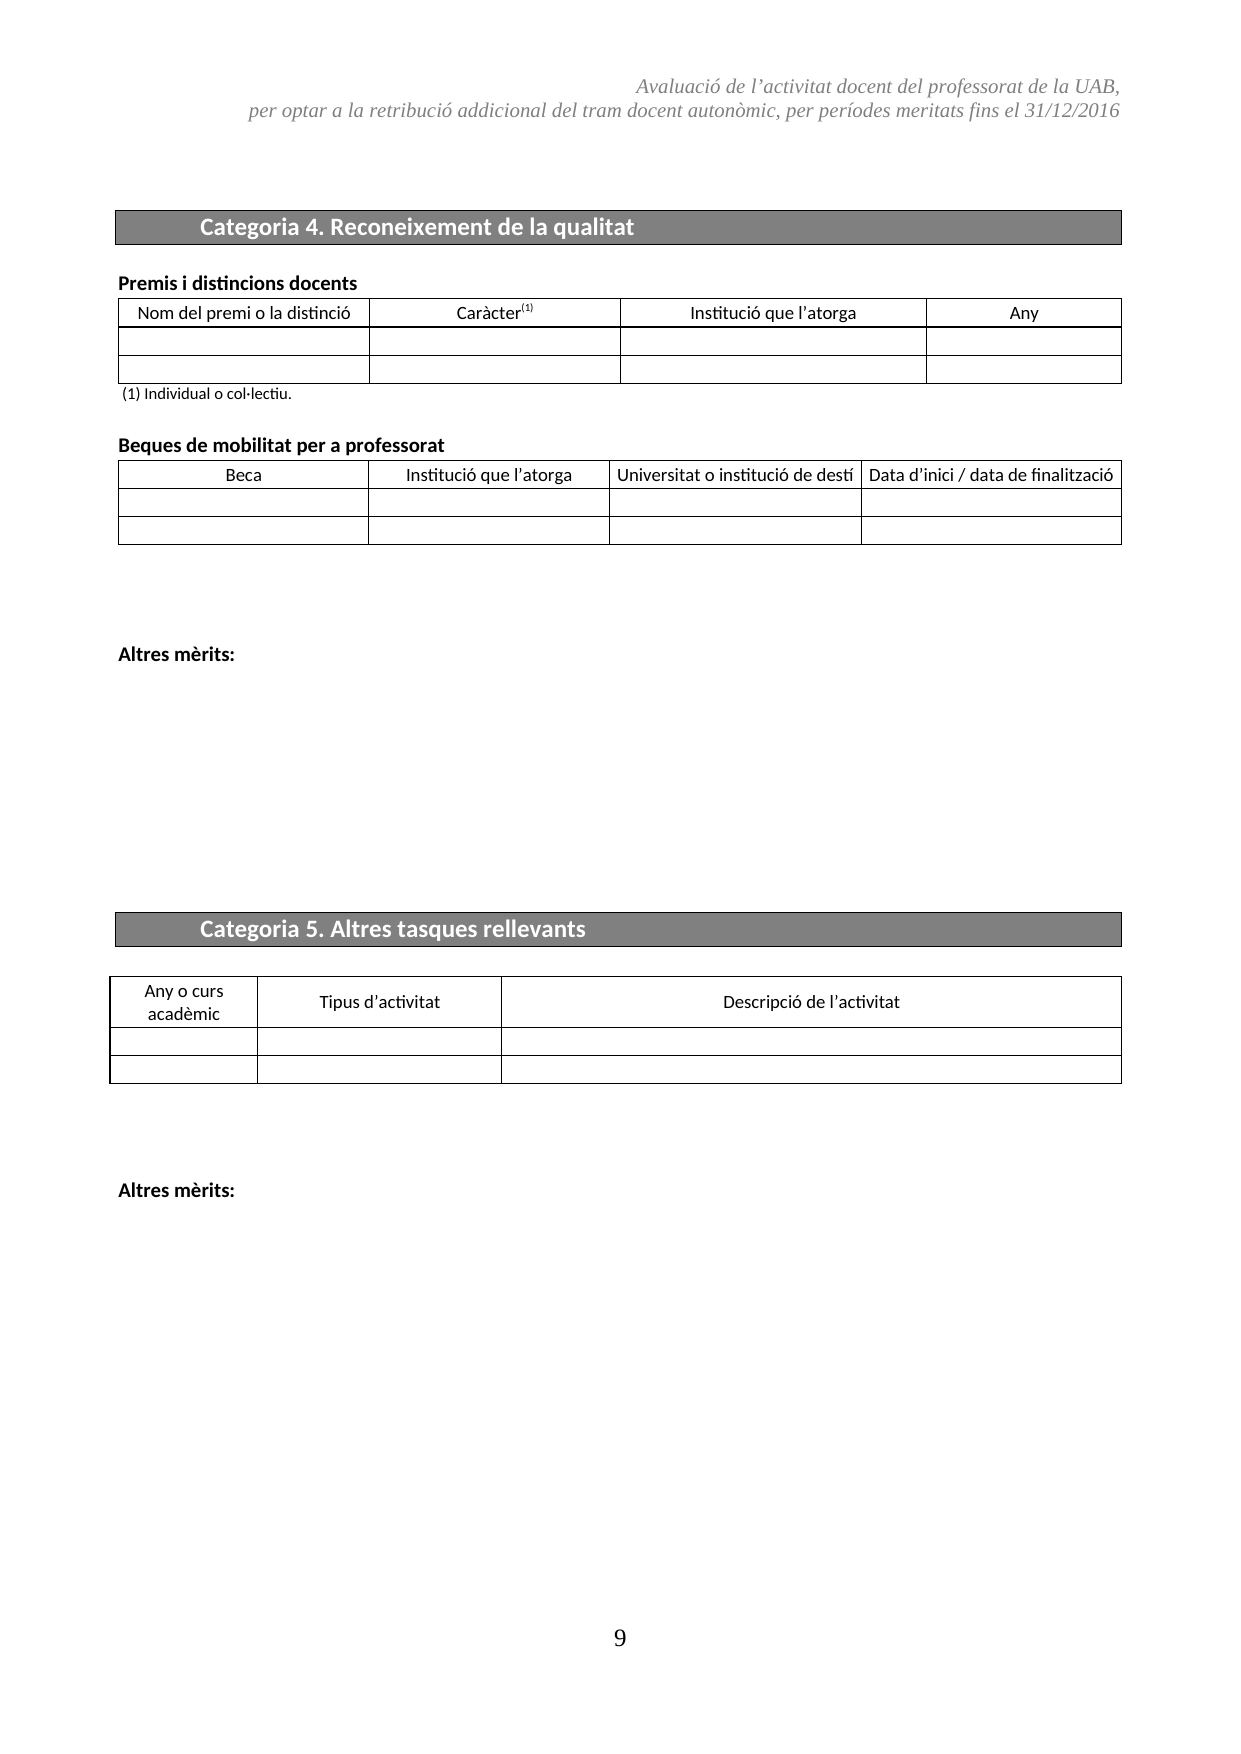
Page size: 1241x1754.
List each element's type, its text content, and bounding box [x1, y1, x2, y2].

table_cell [369, 489, 609, 516]
table_cell [258, 1028, 501, 1055]
table_header Institució que l’atorga [621, 299, 926, 326]
table_header Any o curs acadèmic [111, 977, 257, 1027]
table_cell [621, 356, 926, 383]
table_cell [927, 328, 1121, 354]
table_cell [610, 517, 861, 544]
table_cell [862, 517, 1121, 544]
table_cell [369, 517, 609, 544]
table_header Categoria 4. Reconeixement de la qualitat [116, 211, 1121, 244]
table_header Any [927, 299, 1121, 326]
table_header Institució que l’atorga [369, 461, 609, 488]
table_cell [111, 1056, 257, 1083]
table_cell [502, 1028, 1121, 1055]
table_cell [119, 517, 368, 544]
table_cell [370, 356, 620, 383]
table_cell [119, 328, 369, 354]
table_header Nom del premi o la distinció [119, 299, 369, 326]
table_header Caràcter(1) [370, 299, 620, 326]
table_cell [111, 1028, 257, 1055]
table_cell [370, 328, 620, 354]
table_cell [862, 489, 1121, 516]
table_header Descripció de l’activitat [502, 977, 1121, 1027]
table_header Universitat o institució de destí [610, 461, 861, 488]
table_cell [258, 1056, 501, 1083]
table_header Categoria 5. Altres tasques rellevants [116, 913, 1121, 946]
table_cell [621, 328, 926, 354]
table_cell [119, 489, 368, 516]
text Altres mèrits: [118, 1178, 1122, 1203]
text Premis i distincions docents [118, 270, 1122, 296]
table_header Tipus d’activitat [258, 977, 501, 1027]
table_header Beca [119, 461, 368, 488]
table_cell [119, 356, 369, 383]
text Beques de mobilitat per a professorat [118, 432, 1122, 457]
table_cell [610, 489, 861, 516]
table_cell [502, 1056, 1121, 1083]
table_cell [927, 356, 1121, 383]
text Altres mèrits: [118, 642, 1122, 667]
table_header Data d’inici / data de finalització [862, 461, 1121, 488]
text (1) Individual o col·lectiu. [118, 384, 1122, 404]
